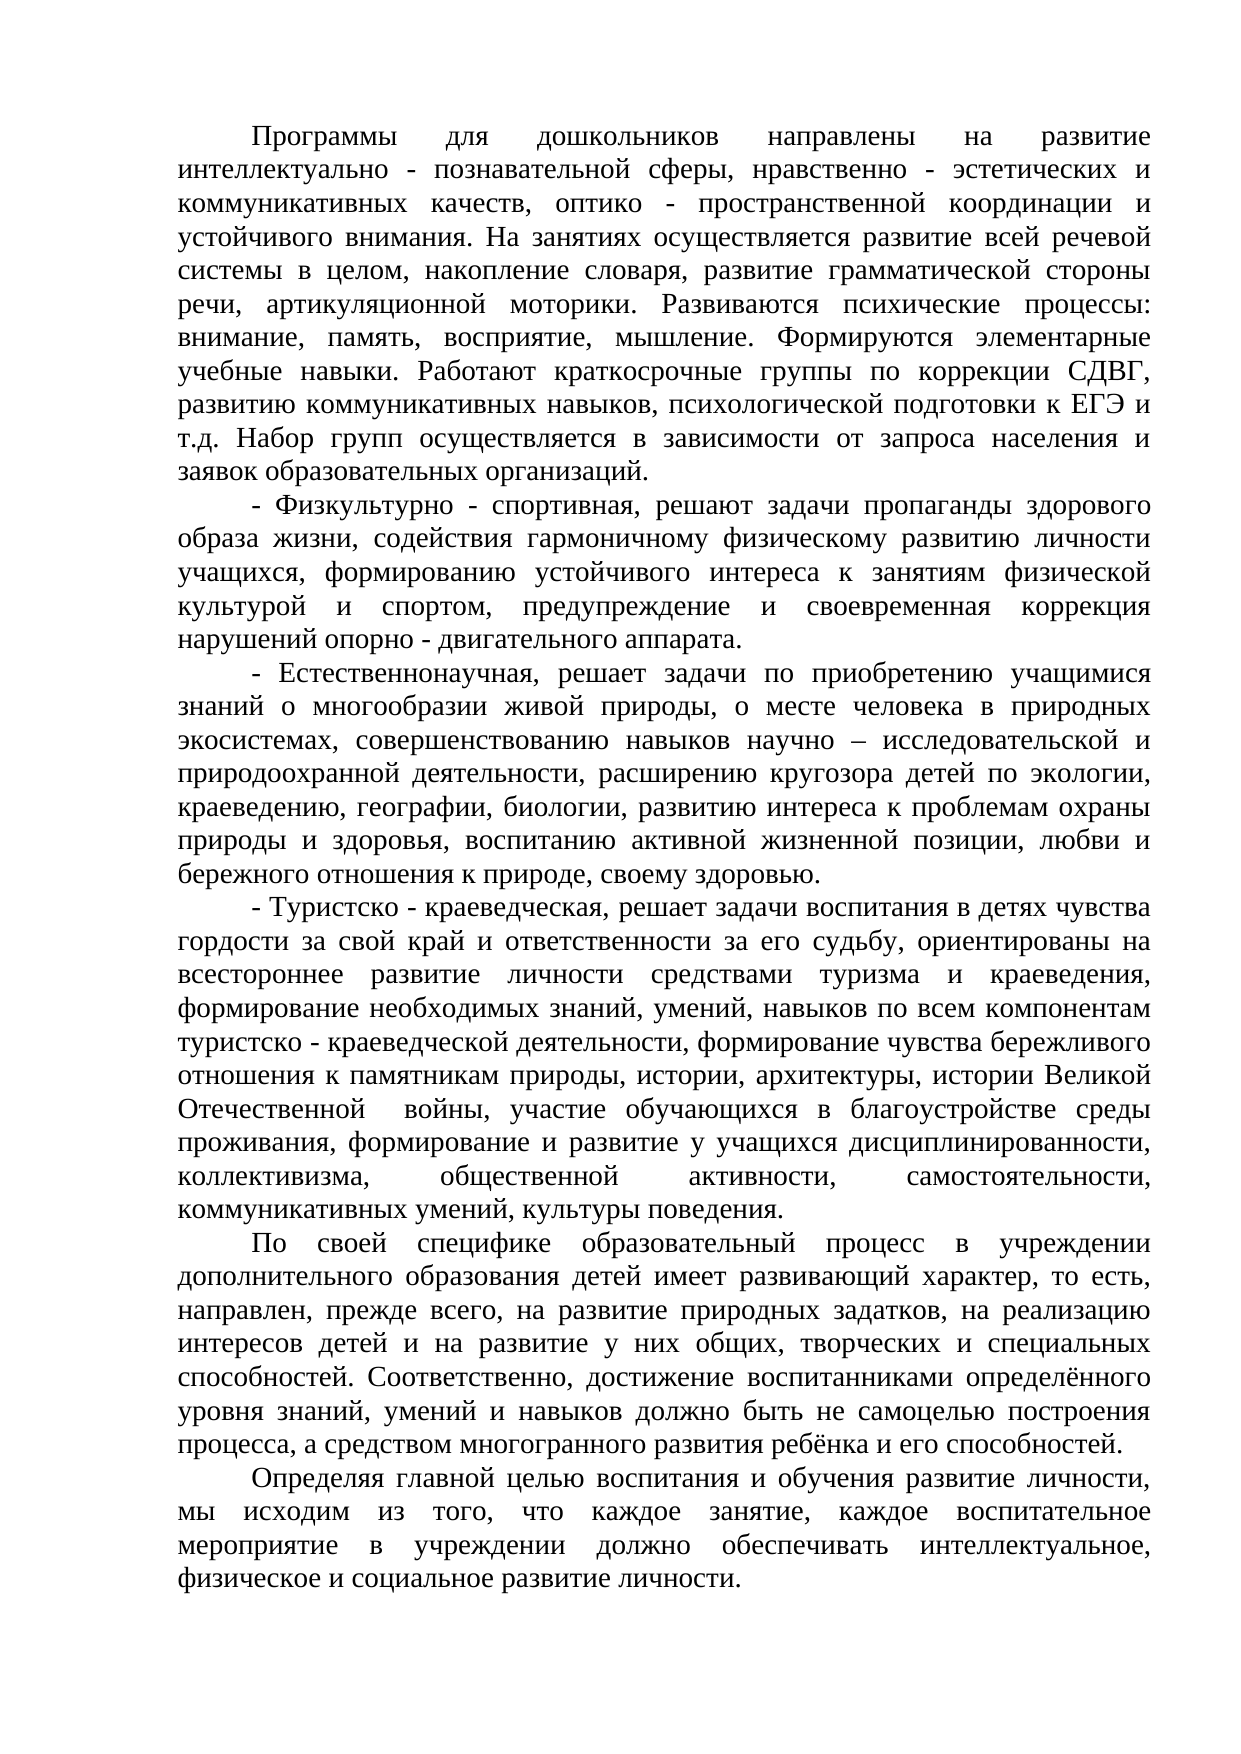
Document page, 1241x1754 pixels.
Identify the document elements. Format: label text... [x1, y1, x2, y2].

text - Естественнонаучная, решает задачи по приобретению учащимися знаний о многообразии живой природы, о месте человека в природных экосистемах, совершенствованию навыков научно – исследовательской и природоохранной деятельности, расширению кругозора детей по экологии, краеведению, географии, биологии, развитию интереса к проблемам охраны природы и здоровья, воспитанию активной жизненной позиции, любви и бережного отношения к природе, своему здоровью. [177, 655, 1152, 889]
text Определяя главной целью воспитания и обучения развитие личности, мы исходим из того, что каждое занятие, каждое воспитательное мероприятие в учреждении должно обеспечивать интеллектуальное, физическое и социальное развитие личности. [177, 1460, 1152, 1594]
text - Туристско - краеведческая, решает задачи воспитания в детях чувства гордости за свой край и ответственности за его судьбу, ориентированы на всестороннее развитие личности средствами туризма и краеведения, формирование необходимых знаний, умений, навыков по всем компонентам туристско - краеведческой деятельности, формирование чувства бережливого отношения к памятникам природы, истории, архитектуры, истории Великой Отечественной войны, участие обучающихся в благоустройстве среды проживания, формирование и развитие у учащихся дисциплинированности, коллективизма, общественной активности, самостоятельности, коммуникативных умений, культуры поведения. [177, 889, 1152, 1225]
text - Физкультурно - спортивная, решают задачи пропаганды здорового образа жизни, содействия гармоничному физическому развитию личности учащихся, формированию устойчивого интереса к занятиям физической культурой и спортом, предупреждение и своевременная коррекция нарушений опорно - двигательного аппарата. [177, 487, 1152, 655]
text По своей специфике образовательный процесс в учреждении дополнительного образования детей имеет развивающий характер, то есть, направлен, прежде всего, на развитие природных задатков, на реализацию интересов детей и на развитие у них общих, творческих и специальных способностей. Соответственно, достижение воспитанниками определённого уровня знаний, умений и навыков должно быть не самоцелью построения процесса, а средством многогранного развития ребёнка и его способностей. [177, 1225, 1152, 1460]
text Программы для дошкольников направлены на развитие интеллектуально - познавательной сферы, нравственно - эстетических и коммуникативных качеств, оптико - пространственной координации и устойчивого внимания. На занятиях осуществляется развитие всей речевой системы в целом, накопление словаря, развитие грамматической стороны речи, артикуляционной моторики. Развиваются психические процессы: внимание, память, восприятие, мышление. Формируются элементарные учебные навыки. Работают краткосрочные группы по коррекции СДВГ, развитию коммуникативных навыков, психологической подготовки к ЕГЭ и т.д. Набор групп осуществляется в зависимости от запроса населения и заявок образовательных организаций. [177, 118, 1152, 487]
